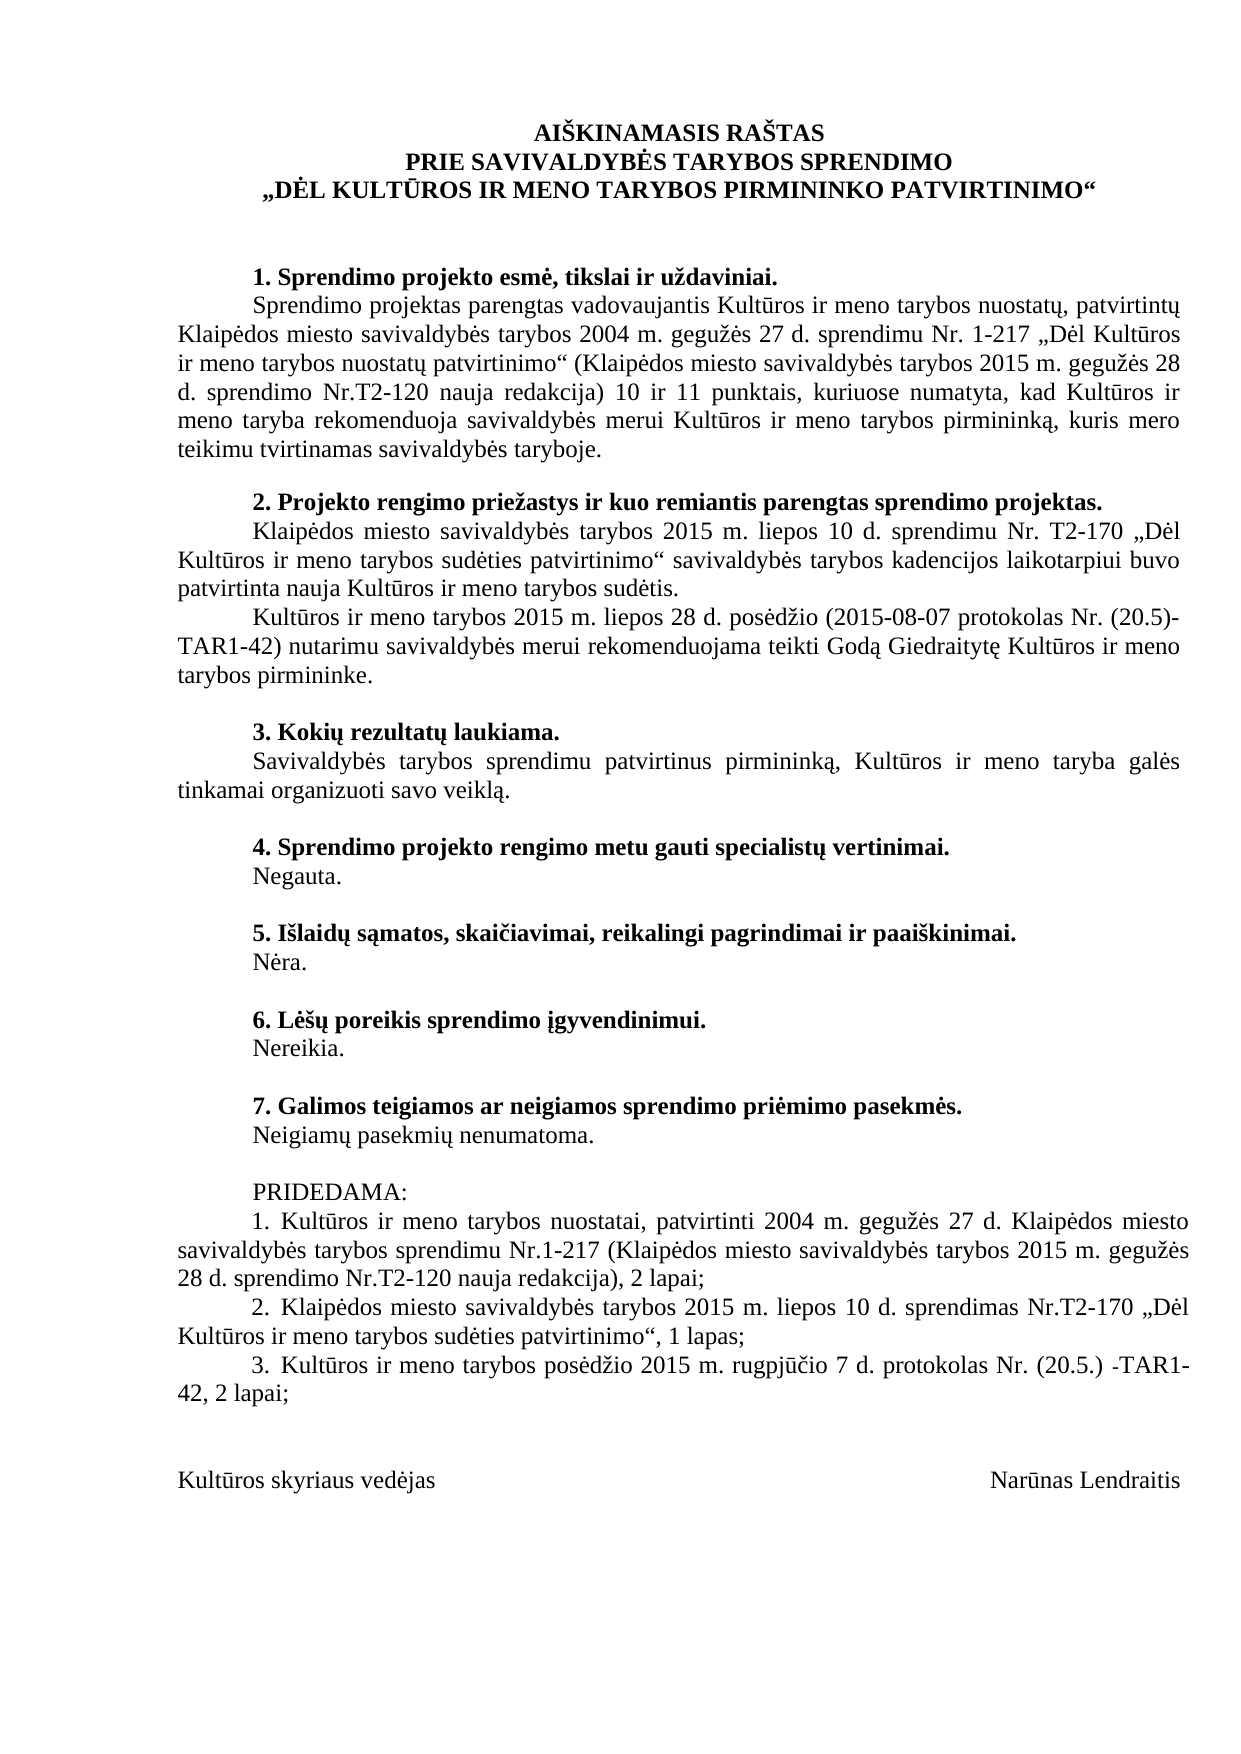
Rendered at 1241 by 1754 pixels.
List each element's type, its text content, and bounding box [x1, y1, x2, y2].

text PRIE SAVIVALDYBĖS TARYBOS SPRENDIMO [177, 147, 1181, 176]
text Kultūros ir meno tarybos 2015 m. liepos 28 d. posėdžio (2015-08-07 protokolas Nr. (20.5)-TAR1-42) nutarimu savivaldybės merui rekomenduojama teikti Godą Giedraitytę Kultūros ir meno tarybos pirmininke. [177, 602, 1181, 688]
list Klaipėdos miesto savivaldybės tarybos 2015 m. liepos 10 d. sprendimas Nr.T2-170 „Dėl Kultūros ir meno tarybos sudėties patvirtinimo“, 1 lapas; [177, 1292, 1190, 1350]
text PRIDEDAMA: [177, 1177, 1190, 1206]
text 4. Sprendimo projekto rengimo metu gauti specialistų vertinimai. [177, 832, 1181, 861]
text 3. Kokių rezultatų laukiama. [177, 717, 1181, 746]
text Sprendimo projektas parengtas vadovaujantis Kultūros ir meno tarybos nuostatų, patvirtintų Klaipėdos miesto savivaldybės tarybos 2004 m. gegužės 27 d. sprendimu Nr. 1-217 „Dėl Kultūros ir meno tarybos nuostatų patvirtinimo“ (Klaipėdos miesto savivaldybės tarybos 2015 m. gegužės 28 d. sprendimo Nr.T2-120 nauja redakcija) 10 ir 11 punktais, kuriuose numatyta, kad Kultūros ir meno taryba rekomenduoja savivaldybės merui Kultūros ir meno tarybos pirmininką, kuris mero teikimu tvirtinamas savivaldybės taryboje. [177, 291, 1181, 463]
text Klaipėdos miesto savivaldybės tarybos 2015 m. liepos 10 d. sprendimu Nr. T2-170 „Dėl Kultūros ir meno tarybos sudėties patvirtinimo“ savivaldybės tarybos kadencijos laikotarpiui buvo patvirtinta nauja Kultūros ir meno tarybos sudėtis. [177, 516, 1181, 602]
list Kultūros ir meno tarybos posėdžio 2015 m. rugpjūčio 7 d. protokolas Nr. (20.5.) -TAR1-42, 2 lapai; [177, 1350, 1190, 1407]
text Kultūros skyriaus vedėjas Narūnas Lendraitis [177, 1465, 1181, 1493]
text Negauta. [177, 861, 1181, 890]
text Neigiamų pasekmių nenumatoma. [177, 1120, 1181, 1148]
text 1. Sprendimo projekto esmė, tikslai ir uždaviniai. [177, 262, 1181, 291]
text „DĖL KULTŪROS IR MENO TARYBOS PIRMININKO PATVIRTINIMO“ [177, 176, 1181, 204]
text Savivaldybės tarybos sprendimu patvirtinus pirmininką, Kultūros ir meno taryba galės tinkamai organizuoti savo veiklą. [177, 746, 1181, 803]
list Kultūros ir meno tarybos nuostatai, patvirtinti 2004 m. gegužės 27 d. Klaipėdos miesto savivaldybės tarybos sprendimu Nr.1-217 (Klaipėdos miesto savivaldybės tarybos 2015 m. gegužės 28 d. sprendimo Nr.T2-120 nauja redakcija), 2 lapai; [177, 1206, 1190, 1292]
text Nereikia. [177, 1033, 1181, 1062]
text Nėra. [177, 947, 1181, 976]
text 7. Galimos teigiamos ar neigiamos sprendimo priėmimo pasekmės. [177, 1091, 1181, 1120]
text 6. Lėšų poreikis sprendimo įgyvendinimui. [177, 1005, 1181, 1033]
text AIŠKINAMASIS RAŠTAS [177, 118, 1181, 147]
text 5. Išlaidų sąmatos, skaičiavimai, reikalingi pagrindimai ir paaiškinimai. [177, 918, 1181, 947]
text 2. Projekto rengimo priežastys ir kuo remiantis parengtas sprendimo projektas. [177, 487, 1181, 516]
